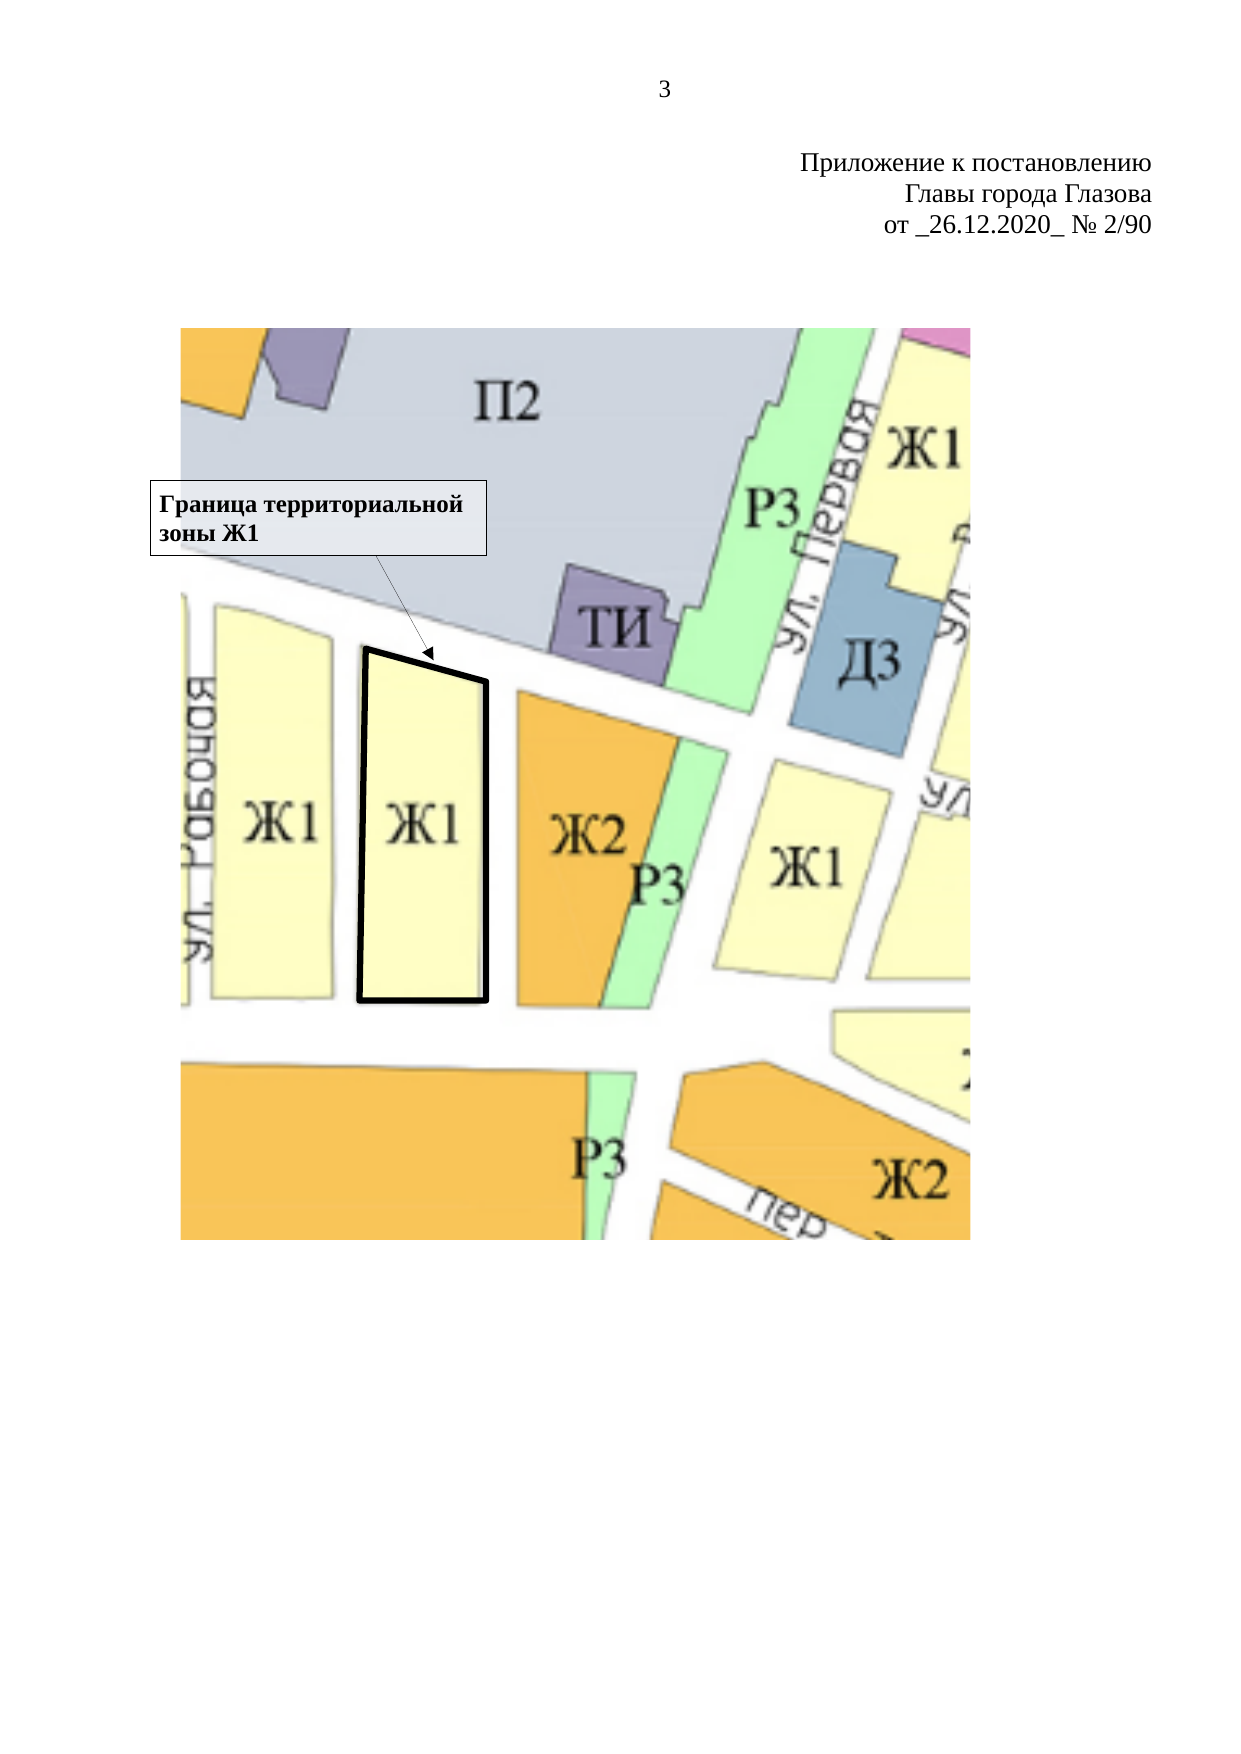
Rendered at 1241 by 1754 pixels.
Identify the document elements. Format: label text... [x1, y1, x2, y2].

text Приложение к постановлению [177, 146, 1152, 177]
text от _26.12.2020_ № 2/90 [177, 208, 1152, 239]
picture [179, 328, 972, 1241]
text Главы города Глазова [177, 177, 1152, 208]
